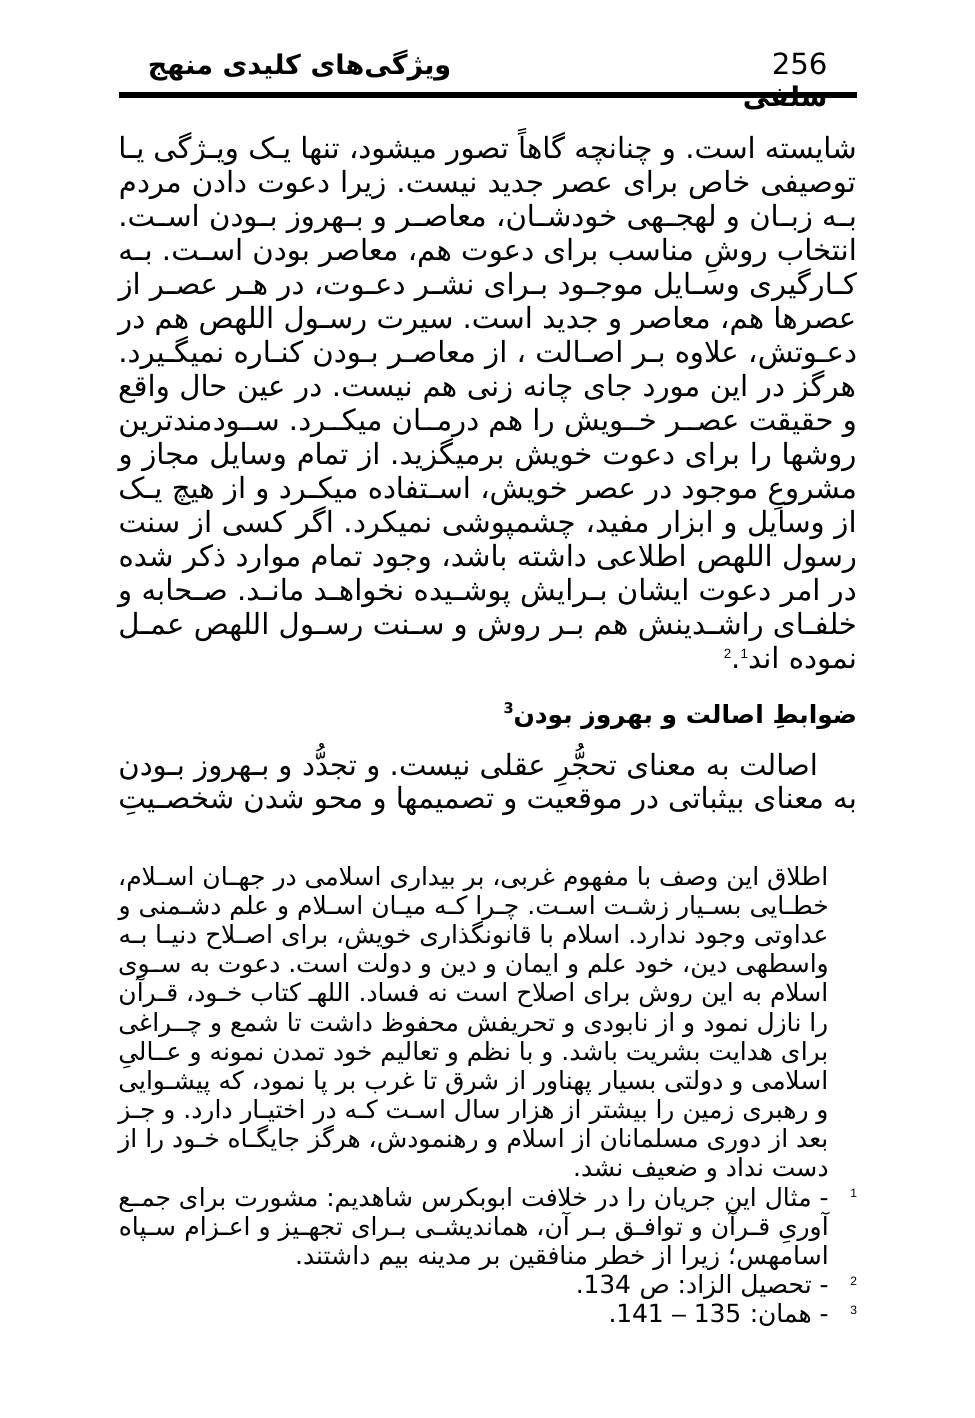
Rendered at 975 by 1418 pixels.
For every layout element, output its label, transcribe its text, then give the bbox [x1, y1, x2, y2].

text اصالت به معنای تحجُّرِ عقلی نیست. و تجدُّد و بهروز بودن به معنای بیثباتی در موقعیت و تصمیمها و محو شدن شخصیتِ مسلمان نیست. و هدف از آن برآورده کردن خواستهها و میل و رغبتها نیست. تمام این مورد با راه راست و دعوت مردم به سوی هدایت مخالف است. [118, 748, 857, 816]
text ضوابطِ اصالت و بهروز بودن [118, 700, 857, 729]
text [118, 132, 857, 675]
